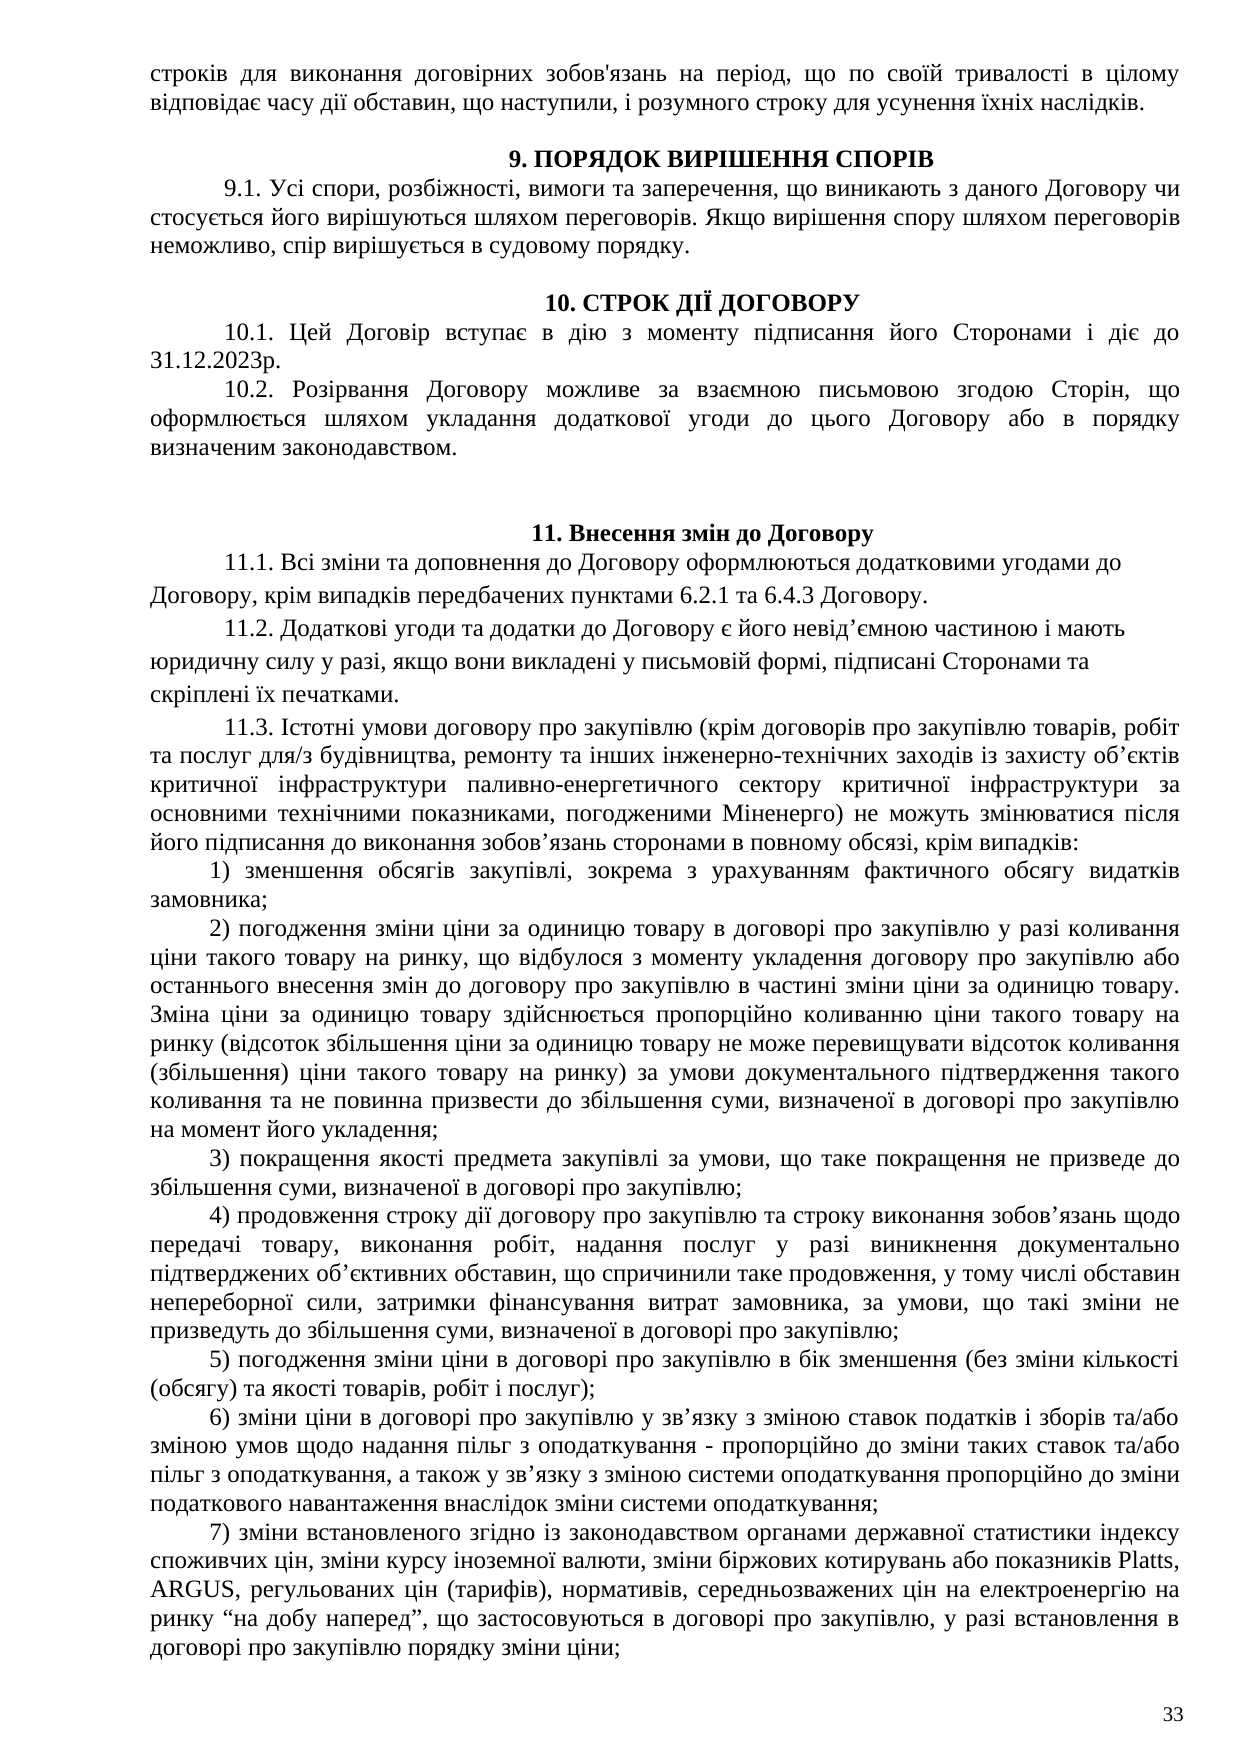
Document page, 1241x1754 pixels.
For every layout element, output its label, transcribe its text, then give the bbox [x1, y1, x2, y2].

text 11.1. Всі зміни та доповнення до Договору оформлюються додатковими угодами до Договору, крім випадків передбачених пунктами 6.2.1 та 6.4.3 Договору. [150, 547, 1181, 608]
text 2) погодження зміни ціни за одиницю товару в договорі про закупівлю у разі коливання ціни такого товару на ринку, що відбулося з моменту укладення договору про закупівлю або останнього внесення змін до договору про закупівлю в частині зміни ціни за одиницю товару. Зміна ціни за одиницю товару здійснюється пропорційно коливанню ціни такого товару на ринку (відсоток збільшення ціни за одиницю товару не може перевищувати відсоток коливання (збільшення) ціни такого товару на ринку) за умови документального підтвердження такого коливання та не повинна призвести до збільшення суми, визначеної в договорі про закупівлю на момент його укладення; [150, 913, 1181, 1143]
text 7) зміни встановленого згідно із законодавством органами державної статистики індексу споживчих цін, зміни курсу іноземної валюти, зміни біржових котирувань або показників Platts, ARGUS, регульованих цін (тарифів), нормативів, середньозважених цін на електроенергію на ринку “на добу наперед”, що застосовуються в договорі про закупівлю, у разі встановлення в договорі про закупівлю порядку зміни ціни; [150, 1517, 1181, 1661]
text 4) продовження строку дії договору про закупівлю та строку виконання зобов’язань щодо передачі товару, виконання робіт, надання послуг у разі виникнення документально підтверджених об’єктивних обставин, що спричинили таке продовження, у тому числі обставин непереборної сили, затримки фінансування витрат замовника, за умови, що такі зміни не призведуть до збільшення суми, визначеної в договорі про закупівлю; [150, 1201, 1181, 1344]
text 6) зміни ціни в договорі про закупівлю у зв’язку з зміною ставок податків і зборів та/або зміною умов щодо надання пільг з оподаткування - пропорційно до зміни таких ставок та/або пільг з оподаткування, а також у зв’язку з зміною системи оподаткування пропорційно до зміни податкового навантаження внаслідок зміни системи оподаткування; [150, 1402, 1181, 1517]
text 9. ПОРЯДОК ВИРІШЕННЯ СПОРІВ [187, 144, 1181, 173]
text 5) погодження зміни ціни в договорі про закупівлю в бік зменшення (без зміни кількості (обсягу) та якості товарів, робіт і послуг); [150, 1344, 1181, 1402]
text 9.1. Усі спори, розбіжності, вимоги та заперечення, що виникають з даного Договору чи стосується його вирішуються шляхом переговорів. Якщо вирішення спору шляхом переговорів неможливо, спір вирішується в судовому порядку. [150, 173, 1181, 259]
text 10.1. Цей Договір вступає в дію з моменту підписання його Сторонами і діє до 31.12.2023р. [150, 317, 1181, 374]
text 11. Внесення змін до Договору [150, 518, 1181, 547]
text 11.2. Додаткові угоди та додатки до Договору є його невід’ємною частиною і мають юридичну силу у разі, якщо вони викладені у письмовій формі, підписані Сторонами та скріплені їх печатками. [150, 613, 1181, 708]
text 10.2. Розірвання Договору можливе за взаємною письмовою згодою Сторін, що оформлюється шляхом укладання додаткової угоди до цього Договору або в порядку визначеним законодавством. [150, 374, 1181, 461]
text 3) покращення якості предмета закупівлі за умови, що таке покращення не призведе до збільшення суми, визначеної в договорі про закупівлю; [150, 1143, 1181, 1201]
text 1) зменшення обсягів закупівлі, зокрема з урахуванням фактичного обсягу видатків замовника; [150, 856, 1181, 913]
text 11.3. Істотні умови договору про закупівлю (крім договорів про закупівлю товарів, робіт та послуг для/з будівництва, ремонту та інших інженерно-технічних заходів із захисту об’єктів критичної інфраструктури паливно-енергетичного сектору критичної інфраструктури за основними технічними показниками, погодженими Міненерго) не можуть змінюватися після його підписання до виконання зобов’язань сторонами в повному обсязі, крім випадків: [150, 712, 1181, 856]
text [150, 58, 1181, 116]
text 10. СТРОК ДІЇ ДОГОВОРУ [150, 288, 1181, 317]
